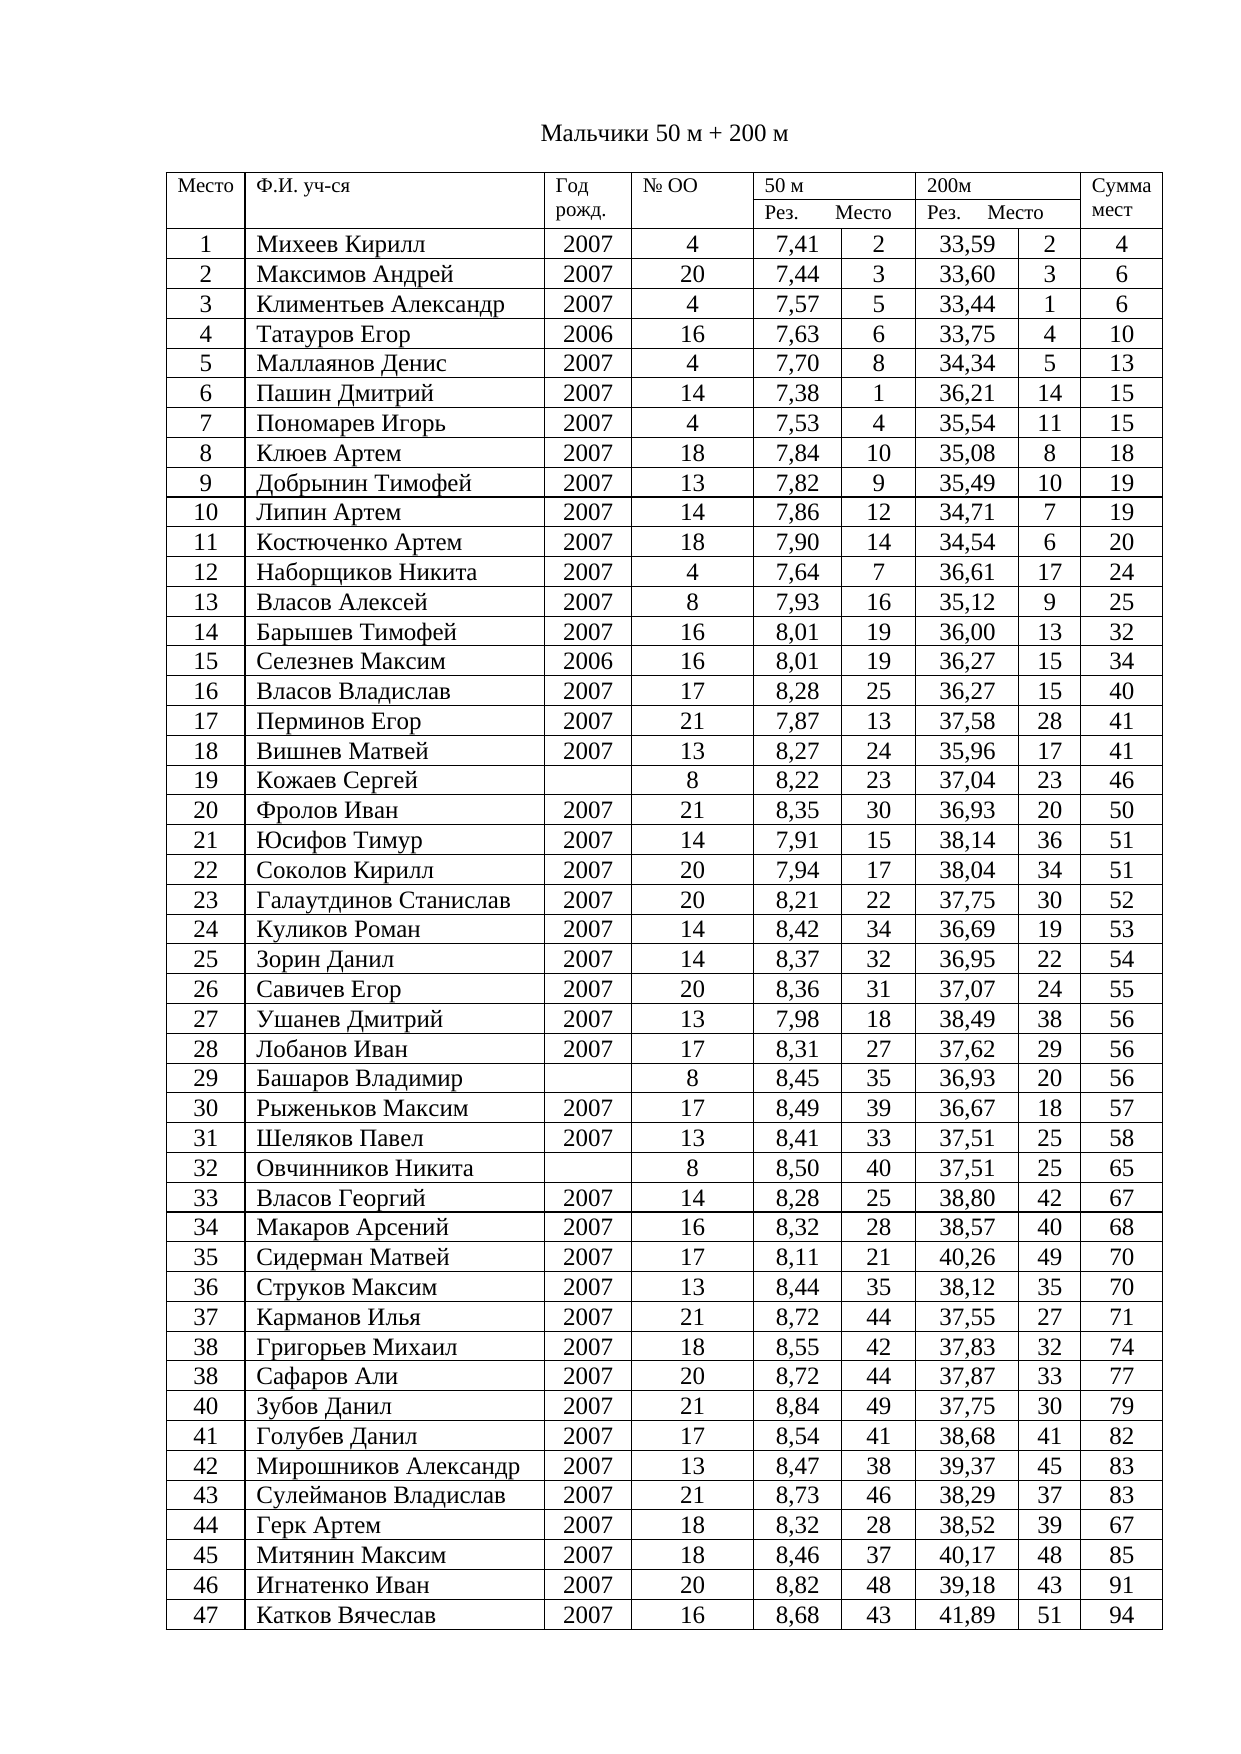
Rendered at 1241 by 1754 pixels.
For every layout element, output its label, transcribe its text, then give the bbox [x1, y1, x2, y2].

table_cell 20 [632, 855, 753, 884]
table_cell 30 [842, 795, 915, 824]
table_cell 8,21 [754, 885, 841, 913]
table_cell Рыженьков Максим [246, 1093, 544, 1122]
table_cell 2007 [545, 1272, 631, 1301]
table_cell 8,73 [754, 1481, 841, 1509]
table_cell Юсифов Тимур [246, 825, 544, 854]
table_cell 20 [1081, 527, 1162, 556]
table_cell 37 [167, 1302, 244, 1331]
table_cell 38,80 [916, 1183, 1018, 1211]
table_cell 22 [1019, 944, 1080, 973]
table_header Место [167, 173, 244, 228]
table_cell 44 [167, 1510, 244, 1539]
table_cell 2007 [545, 1213, 631, 1241]
table_cell 57 [1081, 1093, 1162, 1122]
table_cell 25 [842, 676, 915, 705]
table_cell 6 [842, 319, 915, 347]
table_cell 20 [632, 1361, 753, 1390]
table_cell Савичев Егор [246, 974, 544, 1003]
table_cell 19 [1019, 915, 1080, 943]
table_cell 8,32 [754, 1213, 841, 1241]
table_cell 20 [632, 259, 753, 288]
table_cell 41 [1019, 1421, 1080, 1450]
table_cell 2007 [545, 438, 631, 467]
table_cell 45 [167, 1540, 244, 1569]
table_cell 33,44 [916, 289, 1018, 318]
table_cell 41 [1081, 736, 1162, 764]
table_cell 21 [632, 795, 753, 824]
table_cell 94 [1081, 1600, 1162, 1628]
table_cell 4 [632, 349, 753, 377]
table_cell 4 [842, 408, 915, 437]
table_cell 38 [842, 1451, 915, 1479]
table_cell 35,12 [916, 587, 1018, 616]
table_cell 2007 [545, 855, 631, 884]
table_cell Лобанов Иван [246, 1034, 544, 1062]
table_cell 2007 [545, 1600, 631, 1628]
table_cell Сафаров Али [246, 1361, 544, 1390]
table_cell 18 [632, 438, 753, 467]
table_cell 83 [1081, 1451, 1162, 1479]
table_cell Селезнев Максим [246, 646, 544, 675]
table_cell 34,34 [916, 349, 1018, 377]
table_cell 41,89 [916, 1600, 1018, 1628]
table_cell 2007 [545, 527, 631, 556]
table_cell 46 [842, 1481, 915, 1509]
table_cell 1 [842, 378, 915, 407]
table_cell 51 [1081, 825, 1162, 854]
table_cell 51 [1019, 1600, 1080, 1628]
table_cell Шеляков Павел [246, 1123, 544, 1152]
table_cell 34 [842, 915, 915, 943]
table_cell 38 [167, 1361, 244, 1390]
table_cell 35,08 [916, 438, 1018, 467]
table_cell Рез. Место [754, 200, 915, 228]
table_cell 41 [1081, 706, 1162, 735]
table_cell Маллаянов Денис [246, 349, 544, 377]
table_header Год рожд. [545, 173, 631, 228]
table_cell 36,69 [916, 915, 1018, 943]
table_cell Фролов Иван [246, 795, 544, 824]
table_cell 18 [1019, 1093, 1080, 1122]
table_cell 6 [1081, 289, 1162, 318]
table_cell 6 [1081, 259, 1162, 288]
table_cell 40 [1019, 1213, 1080, 1241]
table_cell 28 [167, 1034, 244, 1062]
table_cell 68 [1081, 1213, 1162, 1241]
table_cell 24 [842, 736, 915, 764]
table_cell 16 [632, 646, 753, 675]
table_cell 14 [632, 498, 753, 526]
table_cell 48 [842, 1570, 915, 1599]
table_cell 16 [632, 319, 753, 347]
table_cell 56 [1081, 1004, 1162, 1033]
table_cell 31 [842, 974, 915, 1003]
table_cell 32 [842, 944, 915, 973]
table_cell 70 [1081, 1272, 1162, 1301]
table_cell 8,27 [754, 736, 841, 764]
table_cell Куликов Роман [246, 915, 544, 943]
table_cell 2007 [545, 706, 631, 735]
table_cell 34 [1019, 855, 1080, 884]
table_cell 8,41 [754, 1123, 841, 1152]
table_cell 31 [167, 1123, 244, 1152]
table_cell 2 [167, 259, 244, 288]
table_cell 7,82 [754, 468, 841, 496]
table_cell 7,91 [754, 825, 841, 854]
table_cell 18 [167, 736, 244, 764]
table_cell 17 [632, 1242, 753, 1271]
table_cell 74 [1081, 1332, 1162, 1360]
table_cell 5 [1019, 349, 1080, 377]
table_cell 39 [842, 1093, 915, 1122]
table_cell 4 [632, 289, 753, 318]
table_cell 7,63 [754, 319, 841, 347]
table_header Сумма мест [1081, 173, 1162, 228]
table_cell 34,54 [916, 527, 1018, 556]
table_cell 34,71 [916, 498, 1018, 526]
table_cell Пономарев Игорь [246, 408, 544, 437]
table_cell 15 [1081, 408, 1162, 437]
table_cell 8,84 [754, 1391, 841, 1420]
table_cell 8,47 [754, 1451, 841, 1479]
table_cell 4 [1019, 319, 1080, 347]
table_cell Катков Вячеслав [246, 1600, 544, 1628]
table_cell 25 [1019, 1153, 1080, 1182]
table_cell 37 [842, 1540, 915, 1569]
table_cell 8,54 [754, 1421, 841, 1450]
table_cell Игнатенко Иван [246, 1570, 544, 1599]
table_cell 42 [167, 1451, 244, 1479]
table_cell 7,90 [754, 527, 841, 556]
table_cell 18 [632, 527, 753, 556]
table_cell 3 [1019, 259, 1080, 288]
table_cell 8 [632, 1153, 753, 1182]
table_cell 50 [1081, 795, 1162, 824]
table_cell 14 [632, 378, 753, 407]
table_cell 8,55 [754, 1332, 841, 1360]
table_cell 20 [632, 885, 753, 913]
table_cell 2007 [545, 1540, 631, 1569]
table_cell Сулейманов Владислав [246, 1481, 544, 1509]
table_cell 77 [1081, 1361, 1162, 1390]
table_cell 2007 [545, 1481, 631, 1509]
table_cell 8,11 [754, 1242, 841, 1271]
table_cell 7,84 [754, 438, 841, 467]
table_cell 18 [632, 1510, 753, 1539]
table_cell 35 [167, 1242, 244, 1271]
table_cell 14 [632, 915, 753, 943]
table_cell 18 [842, 1004, 915, 1033]
table_cell 79 [1081, 1391, 1162, 1420]
table_cell 33 [167, 1183, 244, 1211]
text Мальчики 50 м + 200 м [177, 118, 1152, 147]
table_cell 2007 [545, 349, 631, 377]
table_cell 2007 [545, 408, 631, 437]
table_cell 2007 [545, 1510, 631, 1539]
table_cell Перминов Егор [246, 706, 544, 735]
table_cell 7 [1019, 498, 1080, 526]
table_cell 9 [167, 468, 244, 496]
table_cell 35 [842, 1272, 915, 1301]
table_cell Макаров Арсений [246, 1213, 544, 1241]
table_cell Башаров Владимир [246, 1064, 544, 1092]
table_cell 2007 [545, 617, 631, 645]
table_cell 36,67 [916, 1093, 1018, 1122]
table_cell 42 [1019, 1183, 1080, 1211]
table_cell 18 [632, 1540, 753, 1569]
table_cell 28 [1019, 706, 1080, 735]
table_cell 38,52 [916, 1510, 1018, 1539]
table_cell 15 [1019, 646, 1080, 675]
table_cell 2007 [545, 1034, 631, 1062]
table_cell 43 [167, 1481, 244, 1509]
table_cell 44 [842, 1361, 915, 1390]
table_cell 39,37 [916, 1451, 1018, 1479]
table_cell 20 [632, 974, 753, 1003]
table_cell Наборщиков Никита [246, 557, 544, 586]
table_cell 40,26 [916, 1242, 1018, 1271]
table_cell 37 [1019, 1481, 1080, 1509]
table_cell 5 [842, 289, 915, 318]
table_cell 6 [1019, 527, 1080, 556]
table_cell Карманов Илья [246, 1302, 544, 1331]
table_cell 37,75 [916, 885, 1018, 913]
table_cell 2007 [545, 1391, 631, 1420]
table_cell [545, 766, 631, 794]
table_cell Костюченко Артем [246, 527, 544, 556]
table_cell 32 [167, 1153, 244, 1182]
table_cell 91 [1081, 1570, 1162, 1599]
table_cell 2007 [545, 229, 631, 258]
table_cell Григорьев Михаил [246, 1332, 544, 1360]
table_cell Зубов Данил [246, 1391, 544, 1420]
table_cell [545, 1153, 631, 1182]
table_cell 13 [1081, 349, 1162, 377]
table_cell 8,36 [754, 974, 841, 1003]
table_cell 34 [167, 1213, 244, 1241]
table_cell 11 [1019, 408, 1080, 437]
table_cell 4 [632, 408, 753, 437]
table_cell Митянин Максим [246, 1540, 544, 1569]
table_cell 32 [1019, 1332, 1080, 1360]
table_cell 13 [842, 706, 915, 735]
table_cell 17 [632, 676, 753, 705]
table_cell 21 [632, 1302, 753, 1331]
table_cell 25 [1019, 1123, 1080, 1152]
table_cell 2007 [545, 557, 631, 586]
table_cell 25 [1081, 587, 1162, 616]
table_cell 52 [1081, 885, 1162, 913]
table_cell 2007 [545, 974, 631, 1003]
table_cell 23 [167, 885, 244, 913]
table_cell 20 [167, 795, 244, 824]
table_cell 37,83 [916, 1332, 1018, 1360]
table_cell Пашин Дмитрий [246, 378, 544, 407]
table_header 50 м [754, 173, 915, 198]
table_cell 40 [1081, 676, 1162, 705]
table_cell 13 [632, 736, 753, 764]
table_cell 32 [1081, 617, 1162, 645]
table_cell 9 [842, 468, 915, 496]
table_cell 2007 [545, 1123, 631, 1152]
table_cell 7,87 [754, 706, 841, 735]
table_cell 17 [167, 706, 244, 735]
table_cell 37,75 [916, 1391, 1018, 1420]
table_cell 16 [632, 617, 753, 645]
table_cell 55 [1081, 974, 1162, 1003]
table_cell 2007 [545, 498, 631, 526]
table_cell 38,14 [916, 825, 1018, 854]
table_cell 36,93 [916, 1064, 1018, 1092]
table_cell 30 [167, 1093, 244, 1122]
table_cell 8 [632, 766, 753, 794]
table_cell 67 [1081, 1183, 1162, 1211]
table_cell 37,62 [916, 1034, 1018, 1062]
table_cell Мирошников Александр [246, 1451, 544, 1479]
table_cell 2 [1019, 229, 1080, 258]
table_cell 21 [842, 1242, 915, 1271]
table_cell Максимов Андрей [246, 259, 544, 288]
table_cell 30 [1019, 885, 1080, 913]
table_cell 8 [167, 438, 244, 467]
table_cell 13 [632, 1123, 753, 1152]
table_cell 8 [1019, 438, 1080, 467]
table_cell Добрынин Тимофей [246, 468, 544, 496]
table_cell 10 [1081, 319, 1162, 347]
table_cell 8,72 [754, 1302, 841, 1331]
table_cell 2007 [545, 259, 631, 288]
table_cell 83 [1081, 1481, 1162, 1509]
table_cell 38,49 [916, 1004, 1018, 1033]
table_cell 38 [1019, 1004, 1080, 1033]
table_cell 12 [167, 557, 244, 586]
table_cell 1 [167, 229, 244, 258]
table_cell 41 [167, 1421, 244, 1450]
table_cell 16 [167, 676, 244, 705]
table_cell 19 [167, 766, 244, 794]
table_cell 14 [167, 617, 244, 645]
table_cell 20 [1019, 1064, 1080, 1092]
table_cell 7 [167, 408, 244, 437]
table_cell 24 [167, 915, 244, 943]
table_cell 20 [1019, 795, 1080, 824]
table_cell Соколов Кирилл [246, 855, 544, 884]
table_cell Власов Георгий [246, 1183, 544, 1211]
table_cell 33 [1019, 1361, 1080, 1390]
table_cell 38,12 [916, 1272, 1018, 1301]
table_cell 19 [842, 617, 915, 645]
table_cell 36,21 [916, 378, 1018, 407]
table_cell 17 [632, 1421, 753, 1450]
table_cell 51 [1081, 855, 1162, 884]
table_cell 2007 [545, 885, 631, 913]
table_cell 7,70 [754, 349, 841, 377]
table_cell 4 [632, 229, 753, 258]
table_cell 7 [842, 557, 915, 586]
table_cell Кожаев Сергей [246, 766, 544, 794]
table_cell 23 [842, 766, 915, 794]
table_cell 40 [842, 1153, 915, 1182]
table_cell 27 [167, 1004, 244, 1033]
table_cell 85 [1081, 1540, 1162, 1569]
table_cell 2007 [545, 1302, 631, 1331]
table_cell 41 [842, 1421, 915, 1450]
table_cell 29 [167, 1064, 244, 1092]
table_cell 2007 [545, 915, 631, 943]
table_cell 37,04 [916, 766, 1018, 794]
table_cell 9 [1019, 587, 1080, 616]
table_cell Струков Максим [246, 1272, 544, 1301]
table_cell 35 [842, 1064, 915, 1092]
table_cell 5 [167, 349, 244, 377]
table_cell 2007 [545, 1421, 631, 1450]
table_cell 4 [167, 319, 244, 347]
table_cell 15 [1019, 676, 1080, 705]
table_cell 2007 [545, 676, 631, 705]
table_cell 13 [632, 1004, 753, 1033]
table_cell 8,01 [754, 617, 841, 645]
table_cell 19 [842, 646, 915, 675]
table_cell 38 [167, 1332, 244, 1360]
table_cell 8,37 [754, 944, 841, 973]
table_cell 8,44 [754, 1272, 841, 1301]
table_cell 2006 [545, 319, 631, 347]
table_cell 8,35 [754, 795, 841, 824]
table_cell 15 [167, 646, 244, 675]
table_cell 2006 [545, 646, 631, 675]
table_cell 8,01 [754, 646, 841, 675]
table_cell 17 [632, 1093, 753, 1122]
table_cell 23 [1019, 766, 1080, 794]
table_cell 71 [1081, 1302, 1162, 1331]
table_cell 8,50 [754, 1153, 841, 1182]
table_cell 2007 [545, 736, 631, 764]
table_cell 24 [1081, 557, 1162, 586]
table_cell 10 [1019, 468, 1080, 496]
table_cell 4 [632, 557, 753, 586]
table_cell 35,96 [916, 736, 1018, 764]
table_cell 49 [842, 1391, 915, 1420]
table_cell 3 [167, 289, 244, 318]
table_cell 37,58 [916, 706, 1018, 735]
table_cell 2007 [545, 1004, 631, 1033]
table_cell 48 [1019, 1540, 1080, 1569]
table_cell 27 [1019, 1302, 1080, 1331]
table_cell 67 [1081, 1510, 1162, 1539]
table_cell 13 [167, 587, 244, 616]
table_cell 8,28 [754, 676, 841, 705]
table_cell 21 [632, 1481, 753, 1509]
table_cell 7,94 [754, 855, 841, 884]
table_cell 39 [1019, 1510, 1080, 1539]
table_cell 7,93 [754, 587, 841, 616]
table_cell 13 [632, 1272, 753, 1301]
table_cell 2007 [545, 1093, 631, 1122]
table_cell 27 [842, 1034, 915, 1062]
table_cell 17 [632, 1034, 753, 1062]
table_header № ОО [632, 173, 753, 228]
table_cell Рез. Место [916, 200, 1080, 228]
table_cell 8,49 [754, 1093, 841, 1122]
table_cell 7,98 [754, 1004, 841, 1033]
table_cell 3 [842, 259, 915, 288]
table_cell 35,49 [916, 468, 1018, 496]
table_cell 10 [167, 498, 244, 526]
table_cell 21 [632, 1391, 753, 1420]
table_cell 10 [842, 438, 915, 467]
table_cell 15 [842, 825, 915, 854]
table_cell 17 [842, 855, 915, 884]
table_cell 8,31 [754, 1034, 841, 1062]
table_cell 26 [167, 974, 244, 1003]
table_cell 46 [167, 1570, 244, 1599]
table_cell 49 [1019, 1242, 1080, 1271]
table_cell 6 [167, 378, 244, 407]
table_cell 7,53 [754, 408, 841, 437]
table_cell Липин Артем [246, 498, 544, 526]
table_cell 1 [1019, 289, 1080, 318]
table_header 200м [916, 173, 1080, 198]
table_cell 12 [842, 498, 915, 526]
table_cell 21 [632, 706, 753, 735]
table_cell 2007 [545, 587, 631, 616]
table_cell 2007 [545, 1332, 631, 1360]
table_cell 30 [1019, 1391, 1080, 1420]
table_cell 28 [842, 1510, 915, 1539]
table_cell 35 [1019, 1272, 1080, 1301]
table_cell Голубев Данил [246, 1421, 544, 1450]
table_cell 33,75 [916, 319, 1018, 347]
table_cell Климентьев Александр [246, 289, 544, 318]
table_cell 2007 [545, 378, 631, 407]
table_cell 33,60 [916, 259, 1018, 288]
table_cell 36,61 [916, 557, 1018, 586]
table_cell 38,04 [916, 855, 1018, 884]
table_cell 8,68 [754, 1600, 841, 1628]
table_cell 37,51 [916, 1153, 1018, 1182]
table_cell 8,72 [754, 1361, 841, 1390]
table_cell 40 [167, 1391, 244, 1420]
table_cell 8,42 [754, 915, 841, 943]
table_cell Власов Владислав [246, 676, 544, 705]
table_cell 36,27 [916, 646, 1018, 675]
table_cell 37,55 [916, 1302, 1018, 1331]
table_cell Герк Артем [246, 1510, 544, 1539]
table_cell 14 [632, 825, 753, 854]
table_cell 58 [1081, 1123, 1162, 1152]
table_cell 2007 [545, 289, 631, 318]
table_cell 37,07 [916, 974, 1018, 1003]
table_cell 38,29 [916, 1481, 1018, 1509]
table_cell 13 [632, 468, 753, 496]
table_cell 8,22 [754, 766, 841, 794]
table_cell 16 [842, 587, 915, 616]
table_cell 25 [167, 944, 244, 973]
table_cell 44 [842, 1302, 915, 1331]
table_cell 7,57 [754, 289, 841, 318]
table_cell 18 [632, 1332, 753, 1360]
table_cell 36,00 [916, 617, 1018, 645]
table_cell 8 [632, 587, 753, 616]
table_cell 24 [1019, 974, 1080, 1003]
table_cell 37,51 [916, 1123, 1018, 1152]
table_cell 2007 [545, 468, 631, 496]
table_cell 2007 [545, 1570, 631, 1599]
table_cell 47 [167, 1600, 244, 1628]
table_cell 8,28 [754, 1183, 841, 1211]
table_cell 8,45 [754, 1064, 841, 1092]
table_cell 33 [842, 1123, 915, 1152]
table_cell 70 [1081, 1242, 1162, 1271]
table_cell 42 [842, 1332, 915, 1360]
table_cell 14 [632, 1183, 753, 1211]
table_cell 37,87 [916, 1361, 1018, 1390]
table_cell 25 [842, 1183, 915, 1211]
table_cell 54 [1081, 944, 1162, 973]
table_cell 7,44 [754, 259, 841, 288]
table_cell 38,68 [916, 1421, 1018, 1450]
table_cell 56 [1081, 1034, 1162, 1062]
table_cell 38,57 [916, 1213, 1018, 1241]
table_cell 14 [1019, 378, 1080, 407]
table_cell 7,86 [754, 498, 841, 526]
table_cell 16 [632, 1213, 753, 1241]
table_cell 53 [1081, 915, 1162, 943]
table_cell 36,95 [916, 944, 1018, 973]
table_cell 43 [842, 1600, 915, 1628]
table_cell Власов Алексей [246, 587, 544, 616]
table_cell 14 [842, 527, 915, 556]
table_cell 28 [842, 1213, 915, 1241]
table_cell 18 [1081, 438, 1162, 467]
table_cell 56 [1081, 1064, 1162, 1092]
table_cell 20 [632, 1570, 753, 1599]
table_cell Барышев Тимофей [246, 617, 544, 645]
table_cell [545, 1064, 631, 1092]
table_cell Ушанев Дмитрий [246, 1004, 544, 1033]
table_cell 4 [1081, 229, 1162, 258]
table_cell 65 [1081, 1153, 1162, 1182]
table_cell 19 [1081, 498, 1162, 526]
table_cell 13 [632, 1451, 753, 1479]
table_cell 22 [842, 885, 915, 913]
table_cell 8,32 [754, 1510, 841, 1539]
table_cell 21 [167, 825, 244, 854]
table_cell 33,59 [916, 229, 1018, 258]
table_cell 7,41 [754, 229, 841, 258]
table_cell 19 [1081, 468, 1162, 496]
table_cell 29 [1019, 1034, 1080, 1062]
table_cell 13 [1019, 617, 1080, 645]
table_cell 36,27 [916, 676, 1018, 705]
table_cell 36 [1019, 825, 1080, 854]
table_cell 16 [632, 1600, 753, 1628]
table_cell 2007 [545, 825, 631, 854]
table_cell 8,82 [754, 1570, 841, 1599]
table_header Ф.И. уч-ся [246, 173, 544, 228]
table_cell 2 [842, 229, 915, 258]
table_cell 15 [1081, 378, 1162, 407]
table_cell 2007 [545, 1361, 631, 1390]
table_cell 8,46 [754, 1540, 841, 1569]
table_cell 2007 [545, 944, 631, 973]
table_cell Галаутдинов Станислав [246, 885, 544, 913]
table_cell Татауров Егор [246, 319, 544, 347]
table_cell 2007 [545, 795, 631, 824]
table_cell 39,18 [916, 1570, 1018, 1599]
table_cell 40,17 [916, 1540, 1018, 1569]
table_cell Овчинников Никита [246, 1153, 544, 1182]
table_cell 34 [1081, 646, 1162, 675]
table_cell 11 [167, 527, 244, 556]
table_cell Вишнев Матвей [246, 736, 544, 764]
table_cell Зорин Данил [246, 944, 544, 973]
table_cell 2007 [545, 1242, 631, 1271]
table_cell 17 [1019, 557, 1080, 586]
table_cell 36,93 [916, 795, 1018, 824]
table_cell Михеев Кирилл [246, 229, 544, 258]
table_cell 7,64 [754, 557, 841, 586]
table_cell 82 [1081, 1421, 1162, 1450]
table_cell Клюев Артем [246, 438, 544, 467]
table_cell 17 [1019, 736, 1080, 764]
table_cell 45 [1019, 1451, 1080, 1479]
table_cell 8 [632, 1064, 753, 1092]
table_cell 14 [632, 944, 753, 973]
table_cell 36 [167, 1272, 244, 1301]
table_cell 7,38 [754, 378, 841, 407]
table_cell 2007 [545, 1183, 631, 1211]
table_cell 35,54 [916, 408, 1018, 437]
table_cell 2007 [545, 1451, 631, 1479]
table_cell 43 [1019, 1570, 1080, 1599]
table_cell Сидерман Матвей [246, 1242, 544, 1271]
table_cell 46 [1081, 766, 1162, 794]
table_cell 8 [842, 349, 915, 377]
table_cell 22 [167, 855, 244, 884]
